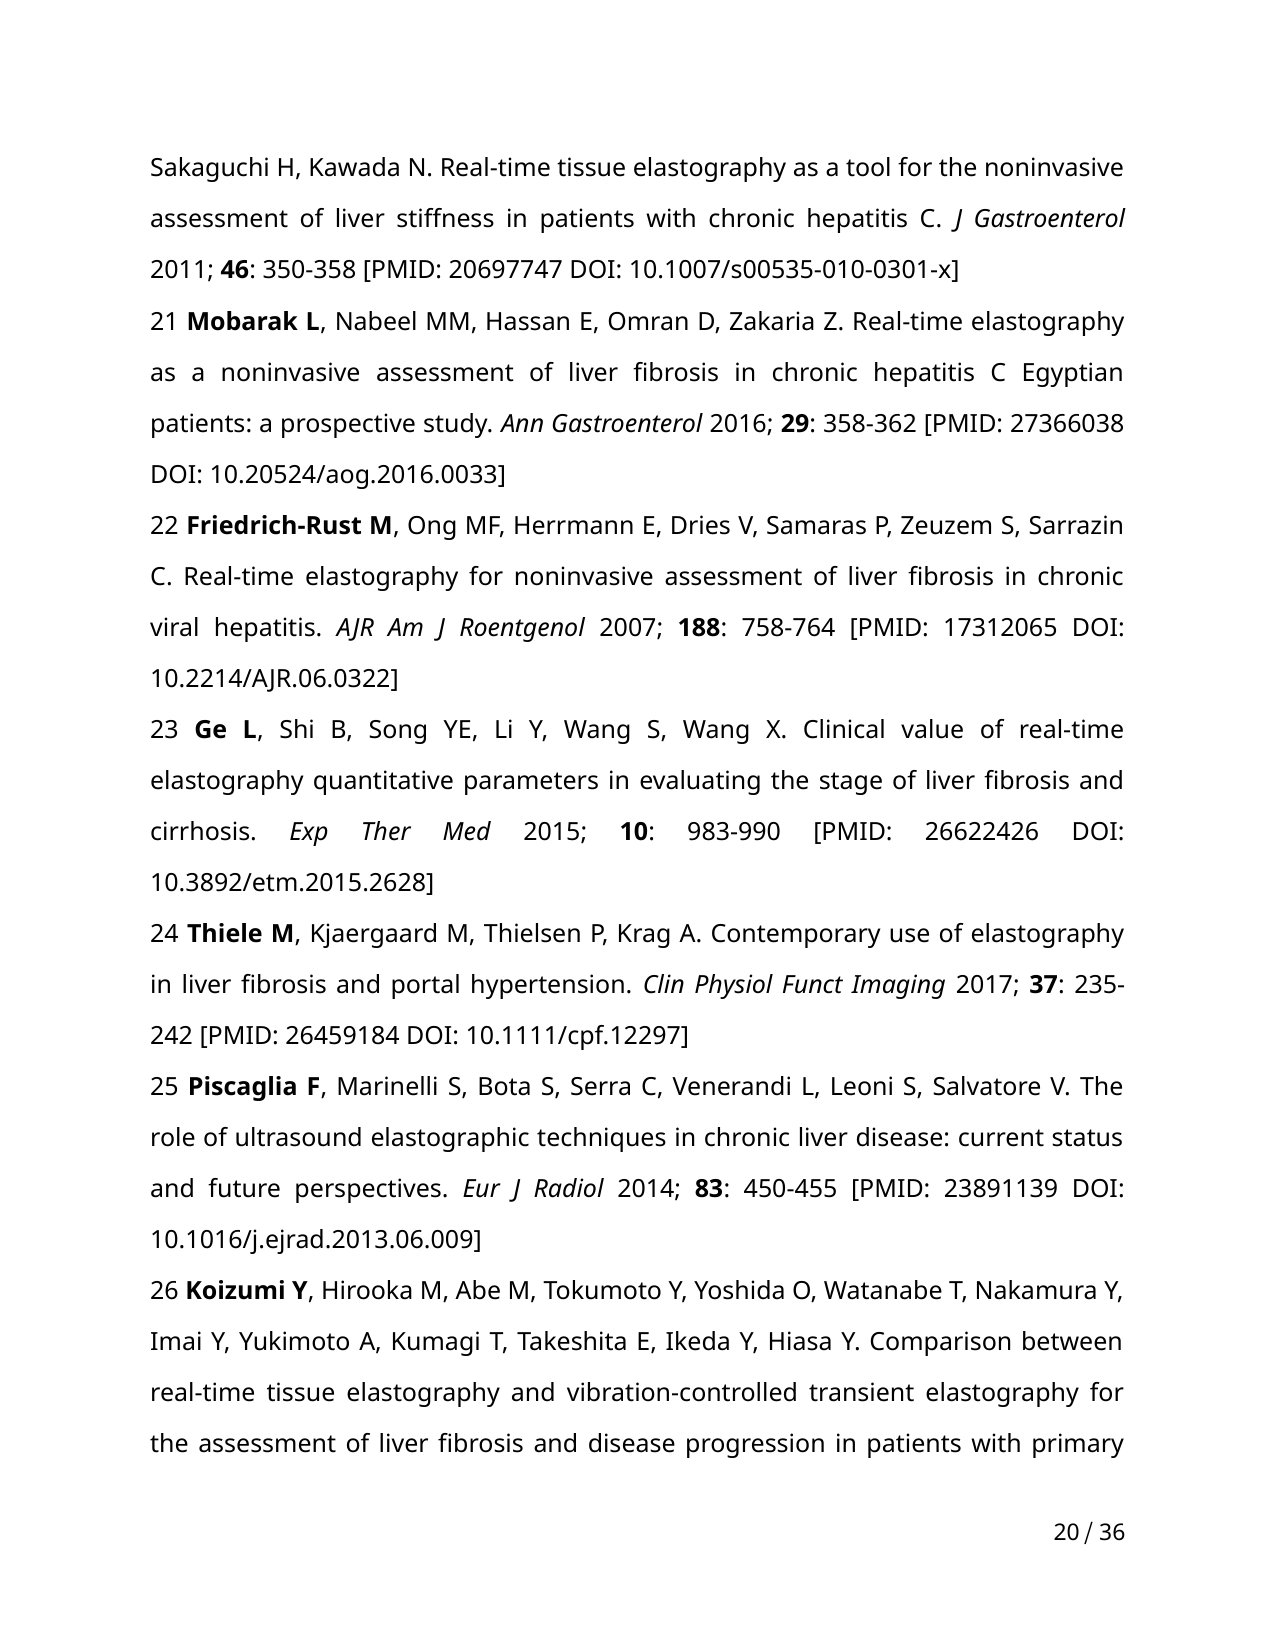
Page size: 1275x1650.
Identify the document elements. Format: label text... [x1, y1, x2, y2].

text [150, 1273, 1125, 1460]
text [150, 150, 1125, 286]
text 22 Friedrich-Rust M, Ong MF, Herrmann E, Dries V, Samaras P, Zeuzem S, Sarrazin C. Real-time elastography for noninvasive assessment of liver fibrosis in chronic viral hepatitis. AJR Am J Roentgenol 2007; 188: 758-764 [PMID: 17312065 DOI: 10.2214/AJR.06.0322] [150, 507, 1125, 694]
text 23 Ge L, Shi B, Song YE, Li Y, Wang S, Wang X. Clinical value of real-time elastography quantitative parameters in evaluating the stage of liver fibrosis and cirrhosis. Exp Ther Med 2015; 10: 983-990 [PMID: 26622426 DOI: 10.3892/etm.2015.2628] [150, 711, 1125, 899]
text 24 Thiele M, Kjaergaard M, Thielsen P, Krag A. Contemporary use of elastography in liver fibrosis and portal hypertension. Clin Physiol Funct Imaging 2017; 37: 235-242 [PMID: 26459184 DOI: 10.1111/cpf.12297] [150, 916, 1125, 1052]
text 25 Piscaglia F, Marinelli S, Bota S, Serra C, Venerandi L, Leoni S, Salvatore V. The role of ultrasound elastographic techniques in chronic liver disease: current status and future perspectives. Eur J Radiol 2014; 83: 450-455 [PMID: 23891139 DOI: 10.1016/j.ejrad.2013.06.009] [150, 1069, 1125, 1256]
text 21 Mobarak L, Nabeel MM, Hassan E, Omran D, Zakaria Z. Real-time elastography as a noninvasive assessment of liver fibrosis in chronic hepatitis C Egyptian patients: a prospective study. Ann Gastroenterol 2016; 29: 358-362 [PMID: 27366038 DOI: 10.20524/aog.2016.0033] [150, 303, 1125, 490]
